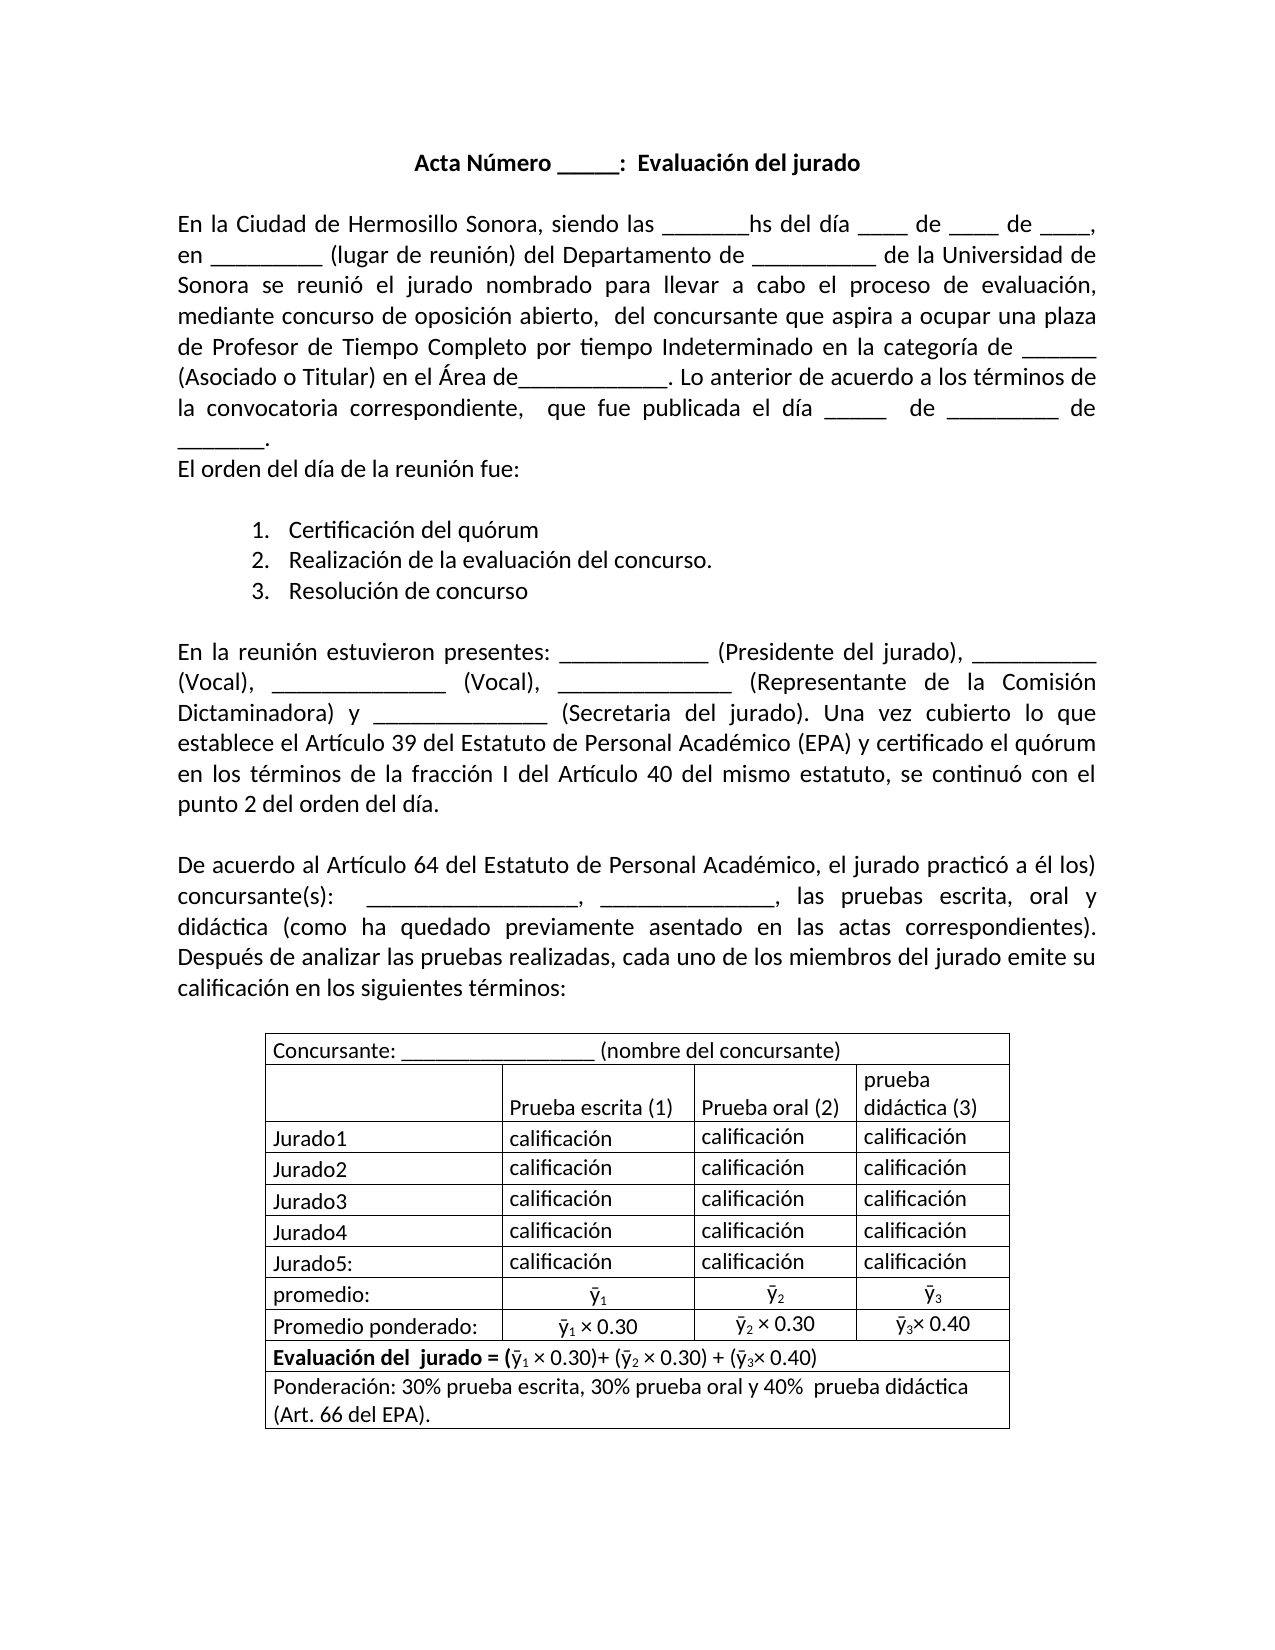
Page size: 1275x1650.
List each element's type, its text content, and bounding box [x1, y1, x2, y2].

table_cell ȳ2 [695, 1278, 856, 1308]
table_cell calificación [503, 1153, 694, 1183]
table_cell ȳ2 × 0.30 [695, 1310, 856, 1340]
text En la Ciudad de Hermosillo Sonora, siendo las _______hs del día ____ de ____ de ____, en _________ (lugar de reunión) del Departamento de __________ de la Universidad de Sonora se reunió el jurado nombrado para llevar a cabo el proceso de evaluación, mediante concurso de oposición abierto, del concursante que aspira a ocupar una plaza de Profesor de Tiempo Completo por tiempo Indeterminado en la categoría de ______ (Asociado o Titular) en el Área de____________. Lo anterior de acuerdo a los términos de la convocatoria correspondiente, que fue publicada el día _____ de _________ de _______. [177, 209, 1098, 453]
table_cell [266, 1065, 502, 1121]
table_cell calificación [503, 1185, 694, 1215]
table_cell Jurado4 [266, 1216, 502, 1246]
text En la reunión estuvieron presentes: ____________ (Presidente del jurado), __________ (Vocal), ______________ (Vocal), ______________ (Representante de la Comisión Dictaminadora) y ______________ (Secretaria del jurado). Una vez cubierto lo que establece el Artículo 39 del Estatuto de Personal Académico (EPA) y certificado el quórum en los términos de la fracción I del Artículo 40 del mismo estatuto, se continuó con el punto 2 del orden del día. [177, 636, 1098, 819]
table_cell ȳ3 [857, 1278, 1009, 1308]
table_cell calificación [857, 1247, 1009, 1277]
text El orden del día de la reunión fue: [177, 453, 1098, 483]
table_cell Jurado1 [266, 1122, 502, 1152]
list Certificación del quórum [251, 514, 1098, 544]
table_cell Ponderación: 30% prueba escrita, 30% prueba oral y 40% prueba didáctica (Art. 66 del EPA). [266, 1372, 1009, 1428]
table_cell calificación [857, 1153, 1009, 1183]
table_cell promedio: [266, 1278, 502, 1308]
table_cell Jurado3 [266, 1185, 502, 1215]
table_cell calificación [695, 1122, 856, 1152]
table_cell ȳ1 [503, 1278, 694, 1308]
table_cell Evaluación del jurado = (ȳ1 × 0.30)+ (ȳ2 × 0.30) + (ȳ3× 0.40) [266, 1341, 1009, 1371]
table_cell calificación [503, 1216, 694, 1246]
table_cell calificación [695, 1247, 856, 1277]
table_cell calificación [857, 1216, 1009, 1246]
table_cell calificación [503, 1122, 694, 1152]
table_cell Prueba oral (2) [695, 1065, 856, 1121]
table_cell calificación [695, 1185, 856, 1215]
list Resolución de concurso [251, 575, 1098, 605]
table_cell calificación [857, 1122, 1009, 1152]
text Acta Número _____: Evaluación del jurado [177, 148, 1098, 178]
table_cell calificación [857, 1185, 1009, 1215]
table_cell Prueba escrita (1) [503, 1065, 694, 1121]
table_cell ȳ3× 0.40 [857, 1310, 1009, 1340]
table_cell Promedio ponderado: [266, 1310, 502, 1340]
table_cell prueba didáctica (3) [857, 1065, 1009, 1121]
list Realización de la evaluación del concurso. [251, 544, 1098, 575]
table_cell calificación [695, 1153, 856, 1183]
table_cell Jurado5: [266, 1247, 502, 1277]
table_cell Jurado2 [266, 1153, 502, 1183]
table_header Concursante: _________________ (nombre del concursante) [266, 1034, 1009, 1064]
table_cell calificación [503, 1247, 694, 1277]
table_cell ȳ1 × 0.30 [503, 1310, 694, 1340]
text De acuerdo al Artículo 64 del Estatuto de Personal Académico, el jurado practicó a él los) concursante(s): _________________, ______________, las pruebas escrita, oral y didáctica (como ha quedado previamente asentado en las actas correspondientes). Después de analizar las pruebas realizadas, cada uno de los miembros del jurado emite su calificación en los siguientes términos: [177, 849, 1098, 1002]
table_cell calificación [695, 1216, 856, 1246]
